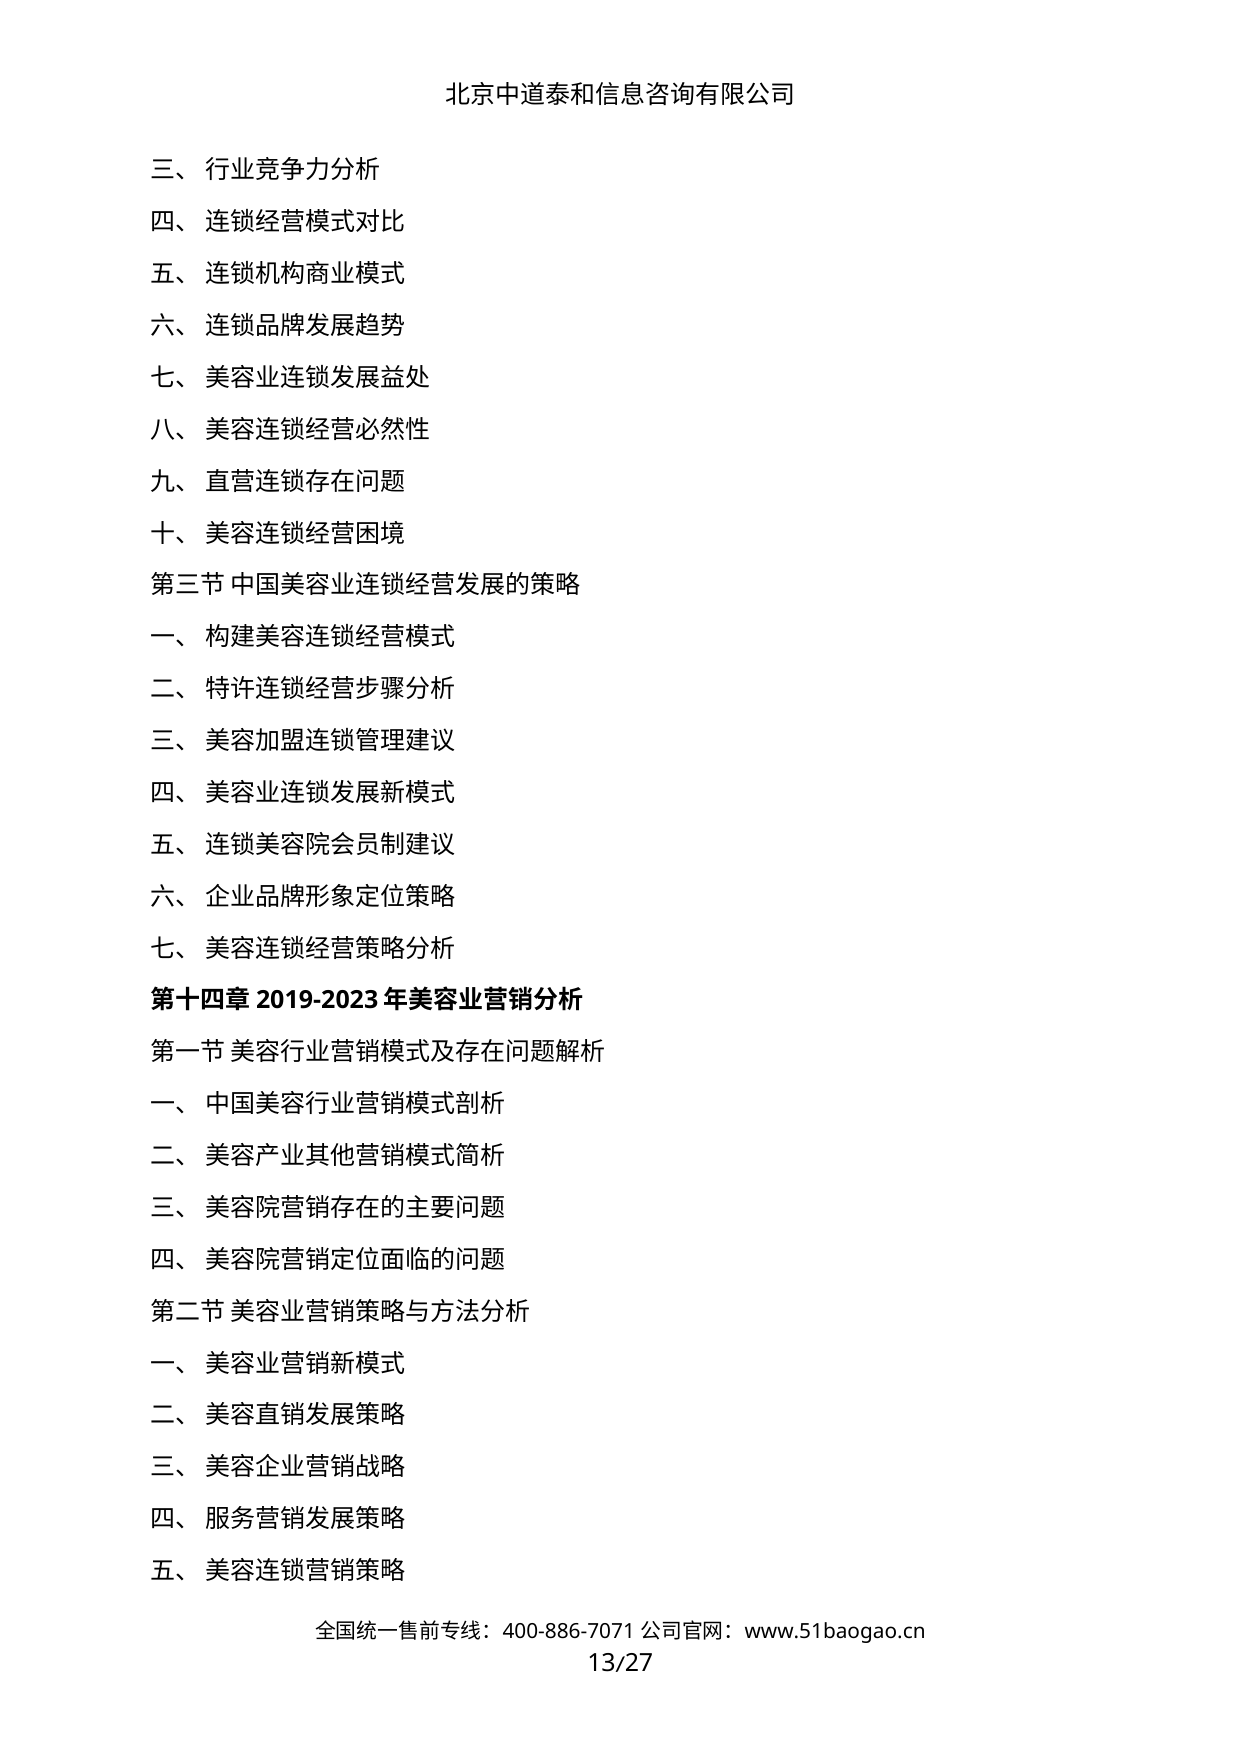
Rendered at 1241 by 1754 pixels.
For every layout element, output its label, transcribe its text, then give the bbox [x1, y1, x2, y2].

text 九、 直营连锁存在问题 [150, 461, 1090, 497]
text 二、 美容产业其他营销模式简析 [150, 1136, 1090, 1172]
text 第二节 美容业营销策略与方法分析 [150, 1291, 1090, 1327]
text 四、 美容院营销定位面临的问题 [150, 1239, 1090, 1276]
text 第十四章 2019-2023年美容业营销分析 [150, 980, 1090, 1016]
text 四、 美容业连锁发展新模式 [150, 772, 1090, 809]
text 三、 行业竞争力分析 [150, 150, 1090, 186]
text 七、 美容业连锁发展益处 [150, 357, 1090, 394]
text 六、 企业品牌形象定位策略 [150, 876, 1090, 912]
text 三、 美容加盟连锁管理建议 [150, 721, 1090, 757]
text 二、 美容直销发展策略 [150, 1395, 1090, 1431]
text 第三节 中国美容业连锁经营发展的策略 [150, 565, 1090, 601]
text 四、 连锁经营模式对比 [150, 202, 1090, 238]
text 七、 美容连锁经营策略分析 [150, 928, 1090, 964]
text 五、 美容连锁营销策略 [150, 1551, 1090, 1587]
text 五、 连锁美容院会员制建议 [150, 824, 1090, 861]
text 第一节 美容行业营销模式及存在问题解析 [150, 1032, 1090, 1068]
text 四、 服务营销发展策略 [150, 1499, 1090, 1535]
text 五、 连锁机构商业模式 [150, 254, 1090, 290]
text 一、 构建美容连锁经营模式 [150, 617, 1090, 653]
text 三、 美容企业营销战略 [150, 1447, 1090, 1483]
text 十、 美容连锁经营困境 [150, 513, 1090, 549]
text 一、 中国美容行业营销模式剖析 [150, 1084, 1090, 1120]
text 三、 美容院营销存在的主要问题 [150, 1187, 1090, 1224]
text 六、 连锁品牌发展趋势 [150, 306, 1090, 342]
text 二、 特许连锁经营步骤分析 [150, 669, 1090, 705]
text 一、 美容业营销新模式 [150, 1343, 1090, 1379]
text 八、 美容连锁经营必然性 [150, 409, 1090, 446]
